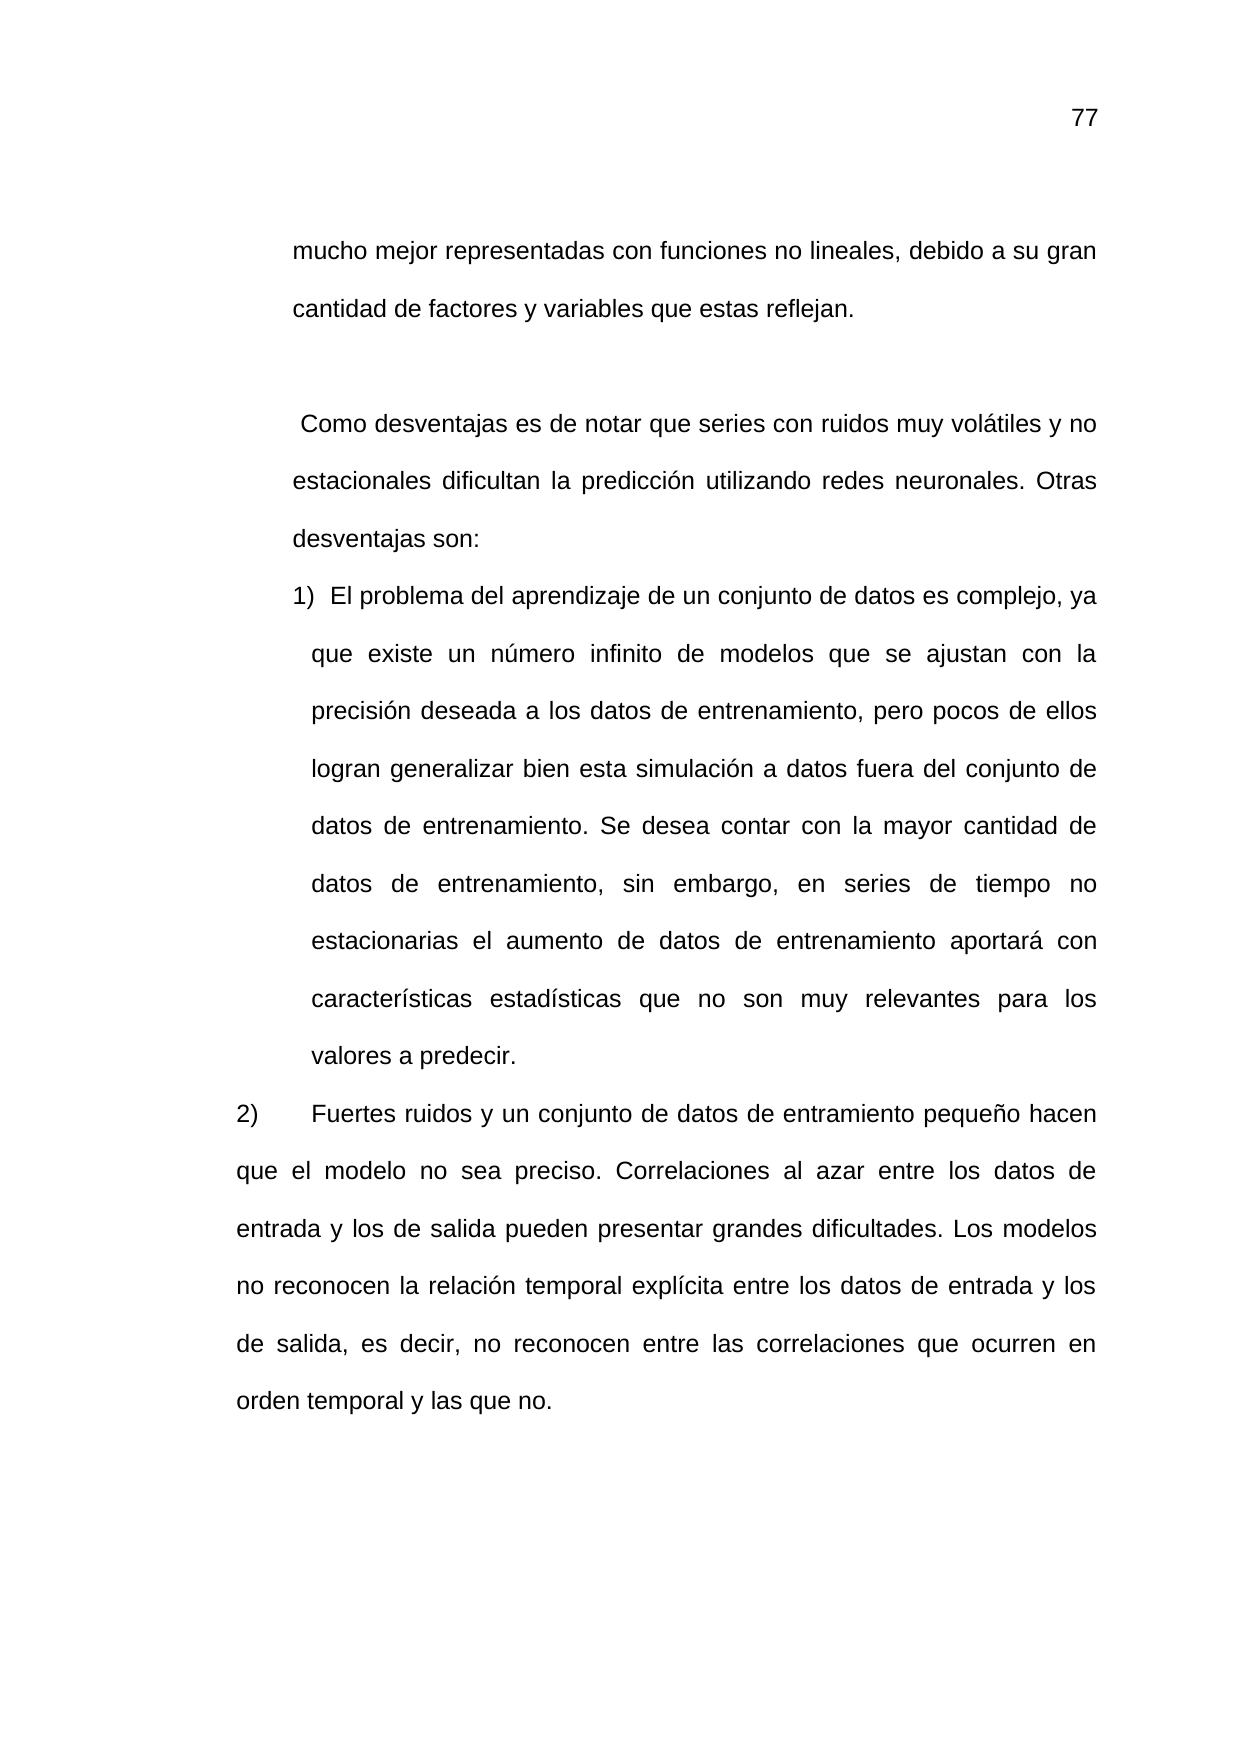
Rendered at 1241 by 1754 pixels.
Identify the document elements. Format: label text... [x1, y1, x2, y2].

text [292, 236, 1098, 322]
list Fuertes ruidos y un conjunto de datos de entramiento pequeño hacen que el modelo no sea preciso. Correlaciones al azar entre los datos de entrada y los de salida pueden presentar grandes dificultades. Los modelos no reconocen la relación temporal explícita entre los datos de entrada y los de salida, es decir, no reconocen entre las correlaciones que ocurren en orden temporal y las que no. [236, 1099, 1098, 1415]
list El problema del aprendizaje de un conjunto de datos es complejo, ya que existe un número infinito de modelos que se ajustan con la precisión deseada a los datos de entrenamiento, pero pocos de ellos logran generalizar bien esta simulación a datos fuera del conjunto de datos de entrenamiento. Se desea contar con la mayor cantidad de datos de entrenamiento, sin embargo, en series de tiempo no estacionarias el aumento de datos de entrenamiento aportará con características estadísticas que no son muy relevantes para los valores a predecir. [292, 581, 1098, 1070]
text Como desventajas es de notar que series con ruidos muy volátiles y no estacionales dificultan la predicción utilizando redes neuronales. Otras desventajas son: [292, 409, 1098, 552]
